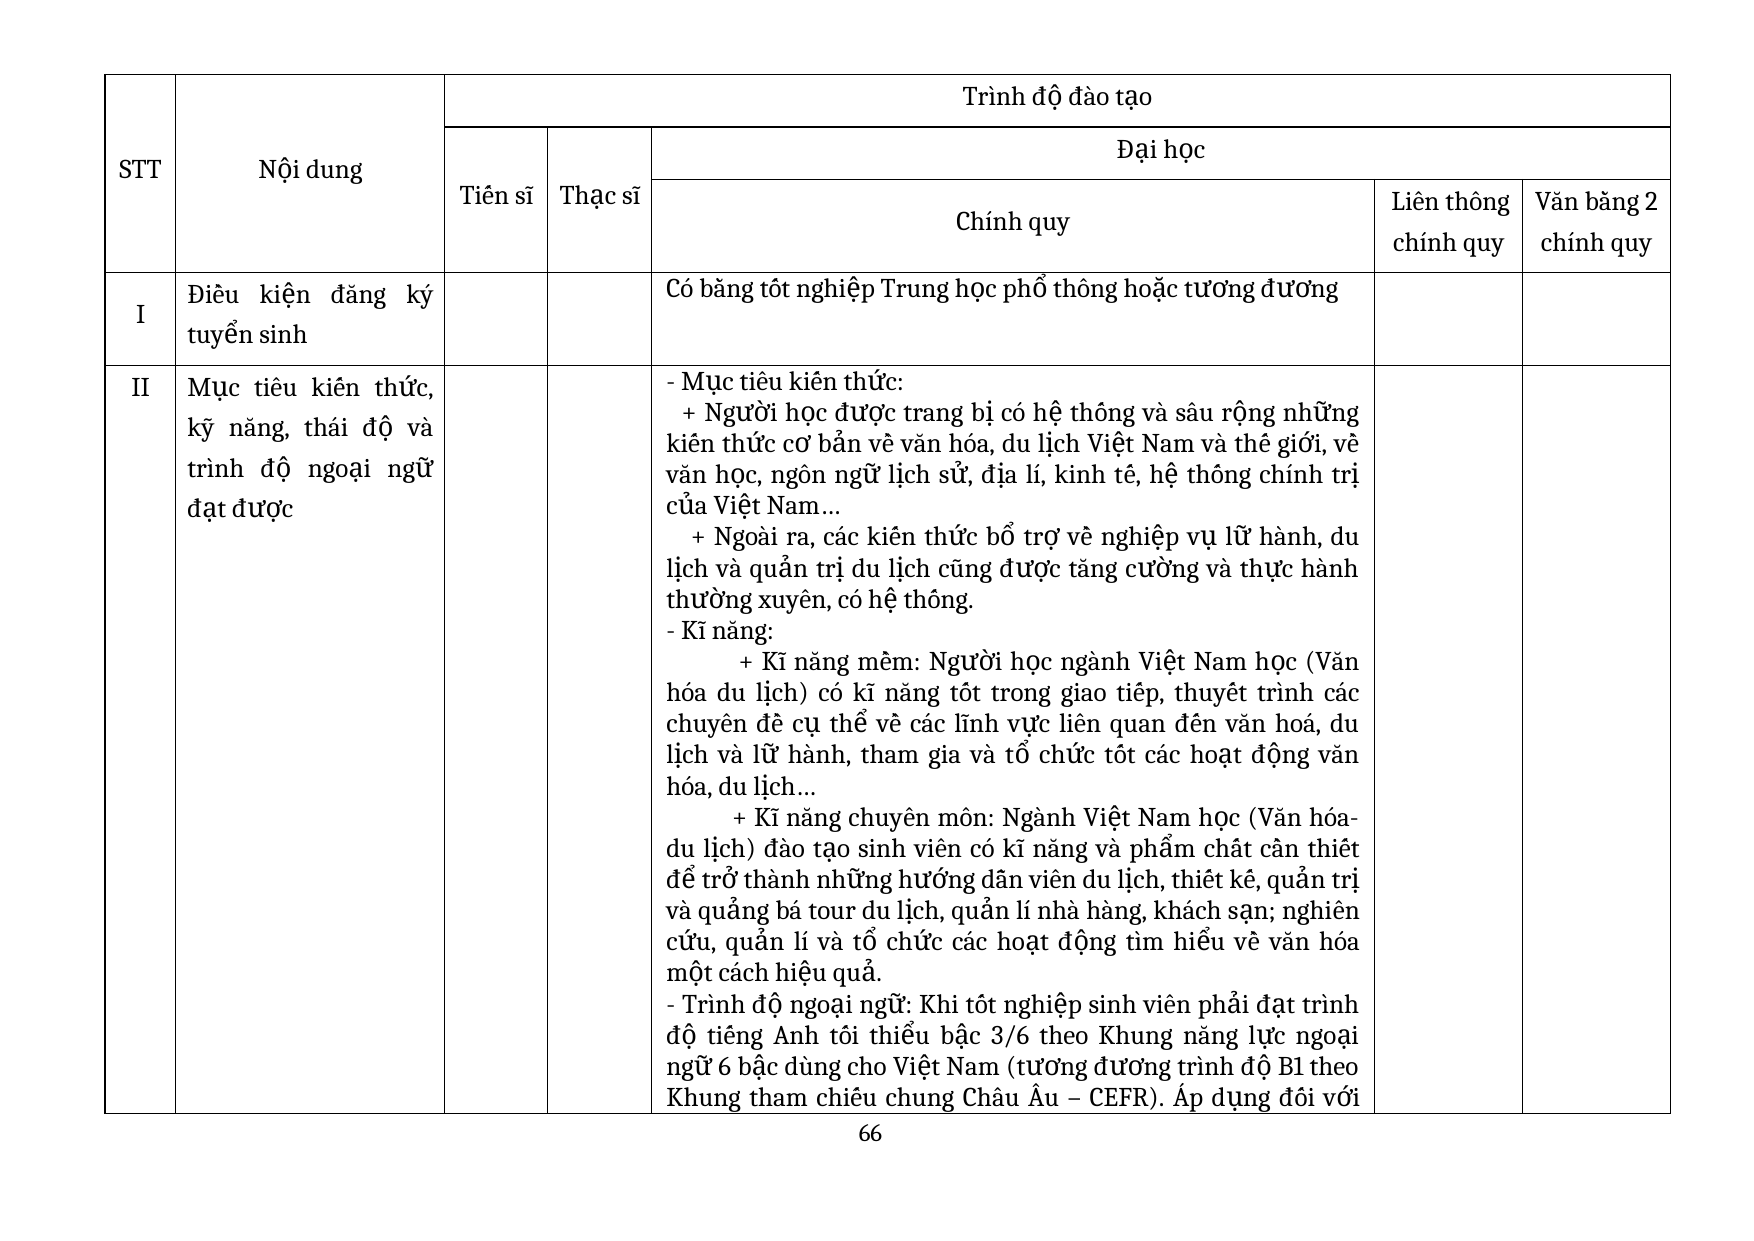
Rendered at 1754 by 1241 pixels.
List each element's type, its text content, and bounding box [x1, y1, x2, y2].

table_cell [1523, 366, 1670, 1113]
table_cell Điều kiện đăng ký tuyển sinh [176, 273, 444, 365]
table_cell [445, 273, 547, 365]
table_cell [548, 273, 651, 365]
table_cell [1523, 273, 1670, 365]
table_cell Văn bằng 2 chính quy [1523, 180, 1670, 272]
table_header STT [106, 75, 175, 272]
table_cell [445, 366, 547, 1113]
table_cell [652, 366, 1374, 1113]
table_cell I [106, 273, 175, 365]
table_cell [176, 366, 444, 1113]
table_cell Chính quy [652, 180, 1374, 272]
table_header Trình độ đào tạo [445, 75, 1670, 126]
table_cell Thạc sĩ [548, 128, 651, 272]
table_header Nội dung [176, 75, 444, 272]
table_cell Đại học [652, 128, 1670, 179]
table_cell Liên thông chính quy [1375, 180, 1522, 272]
table_cell Tiến sĩ [445, 128, 547, 272]
table_cell Có bằng tốt nghiệp Trung học phổ thông hoặc tương đương [652, 273, 1374, 365]
table_cell [1375, 273, 1522, 365]
table_cell II [106, 366, 175, 1113]
table_cell [1375, 366, 1522, 1113]
table_cell [548, 366, 651, 1113]
